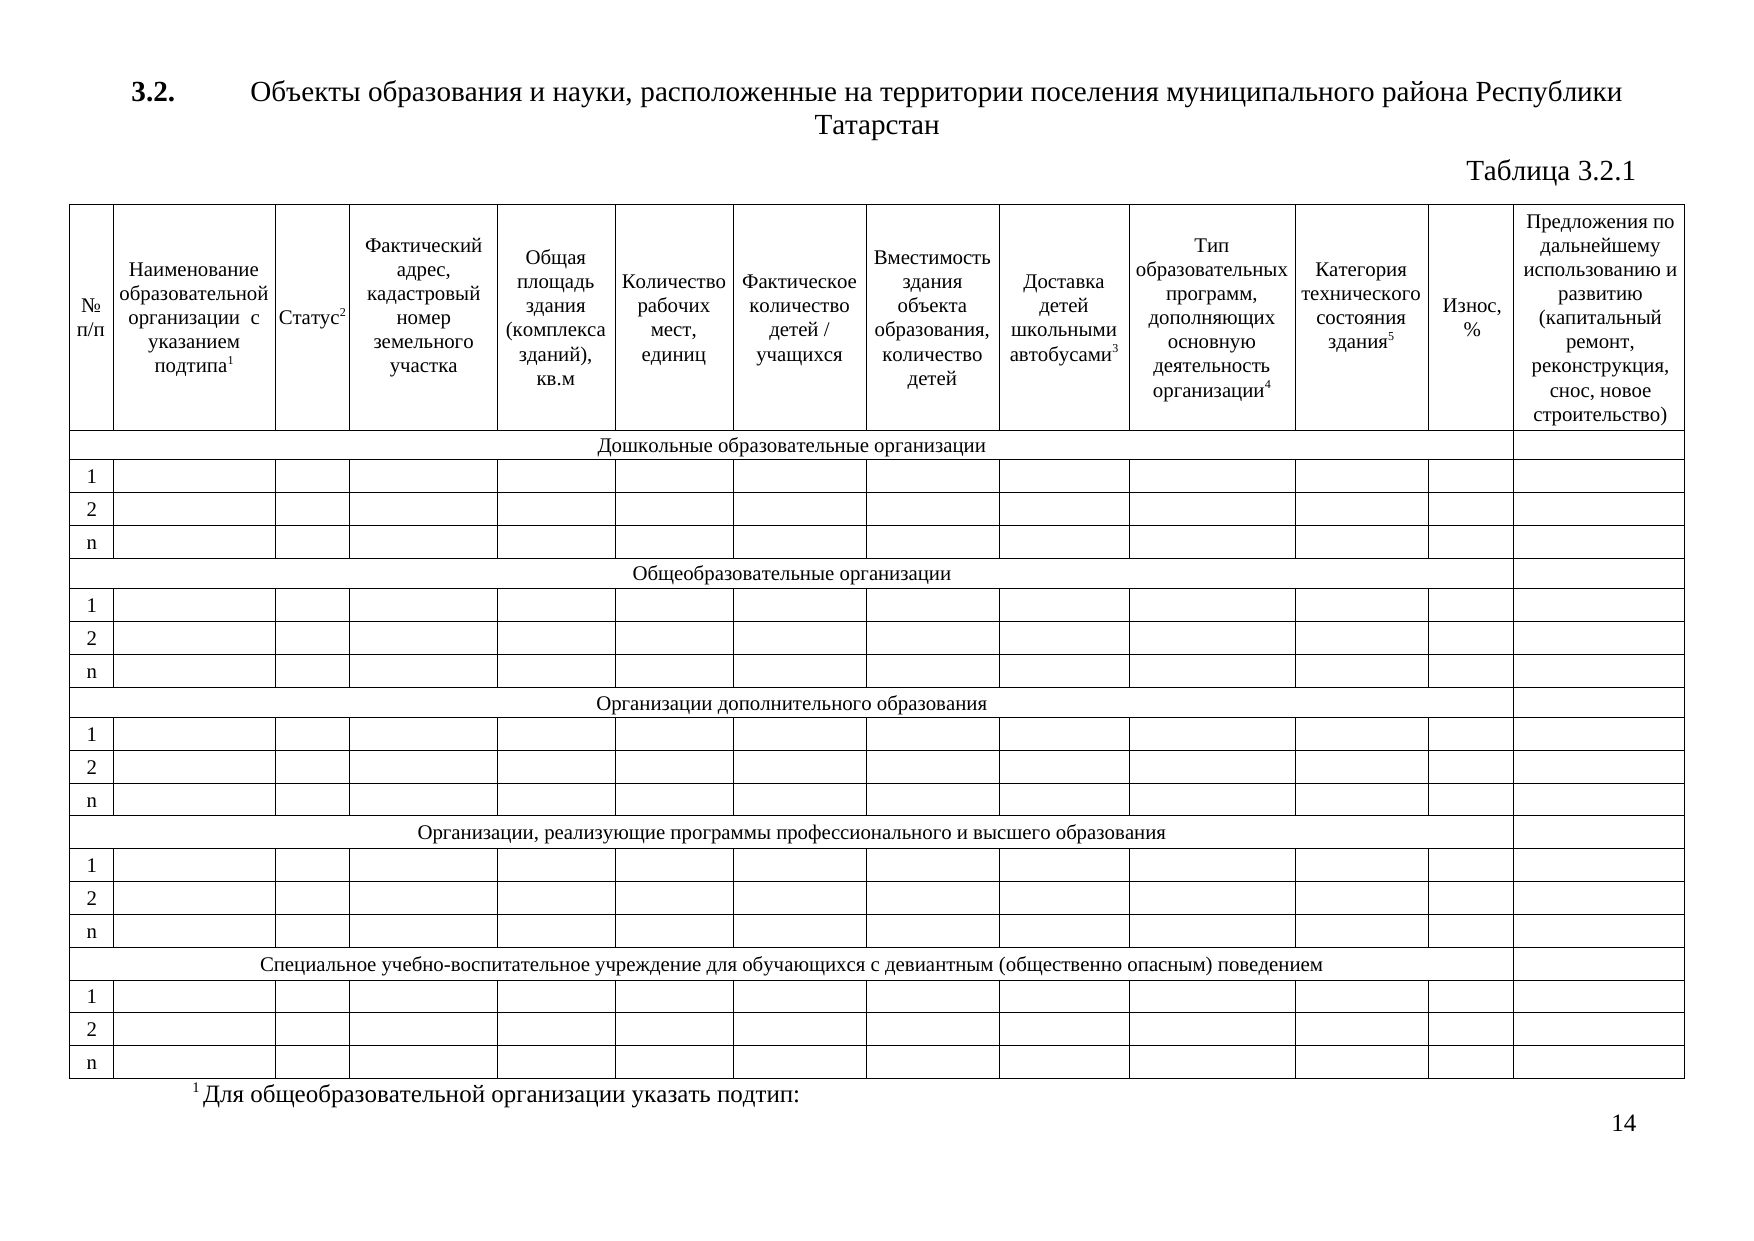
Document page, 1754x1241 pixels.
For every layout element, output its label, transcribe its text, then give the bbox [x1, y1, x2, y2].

table_cell [350, 718, 497, 750]
table_cell [114, 622, 275, 654]
table_cell [1514, 526, 1684, 558]
table_cell 1 [70, 718, 113, 750]
table_cell [734, 622, 866, 654]
table_cell [1130, 882, 1295, 914]
table_cell [734, 460, 866, 492]
table_cell [616, 526, 733, 558]
table_cell [734, 526, 866, 558]
table_cell 2 [70, 622, 113, 654]
table_cell [114, 1013, 275, 1045]
table_cell [1296, 718, 1428, 750]
table_cell [114, 460, 275, 492]
table_cell [867, 493, 999, 525]
table_cell [1130, 784, 1295, 815]
table_cell [867, 915, 999, 947]
table_cell [350, 493, 497, 525]
table_cell [1296, 526, 1428, 558]
table_header Износ, % [1429, 205, 1513, 430]
table_cell [1429, 849, 1513, 881]
table_cell [867, 718, 999, 750]
table_cell 2 [70, 493, 113, 525]
table_cell [1000, 526, 1129, 558]
table_cell [1000, 589, 1129, 621]
table_cell 2 [70, 1013, 113, 1045]
table_cell [1296, 655, 1428, 687]
table_cell [1296, 1013, 1428, 1045]
table_cell [276, 460, 349, 492]
text Таблица 3.2.1 [118, 153, 1636, 187]
table_cell 1 [70, 460, 113, 492]
table_cell [1514, 559, 1684, 588]
text 1 Для общеобразовательной организации указать подтип: [118, 1079, 1636, 1108]
table_cell Специальное учебно-воспитательное учреждение для обучающихся с девиантным (общественно опасным) поведением [70, 948, 1513, 979]
table_cell 1 [70, 849, 113, 881]
table_cell [1514, 431, 1684, 459]
table_cell [867, 460, 999, 492]
table_header Вместимость здания объекта образования, количество детей [867, 205, 999, 430]
table_cell [1296, 622, 1428, 654]
table_cell [1296, 589, 1428, 621]
table_cell [1514, 816, 1684, 848]
table_cell [1130, 751, 1295, 783]
table_cell [1514, 655, 1684, 687]
table_cell [867, 849, 999, 881]
table_cell [350, 981, 497, 1012]
table_cell [616, 622, 733, 654]
table_cell [1000, 981, 1129, 1012]
table_header Доставка детей школьными автобусами3 [1000, 205, 1129, 430]
table_cell [1296, 849, 1428, 881]
table_cell [616, 589, 733, 621]
table_cell [616, 1046, 733, 1078]
table_cell [350, 784, 497, 815]
table_cell [734, 849, 866, 881]
table_cell [276, 622, 349, 654]
table_cell [1130, 589, 1295, 621]
table_cell [276, 849, 349, 881]
table_cell [276, 751, 349, 783]
table_cell [734, 1013, 866, 1045]
table_cell [1429, 589, 1513, 621]
table_cell [276, 493, 349, 525]
table_cell [1429, 622, 1513, 654]
table_cell [1514, 948, 1684, 979]
table_cell [1296, 784, 1428, 815]
table_header № п/п [70, 205, 113, 430]
table_cell [350, 460, 497, 492]
table_cell Организации, реализующие программы профессионального и высшего образования [70, 816, 1513, 848]
table_cell [867, 882, 999, 914]
table_cell [498, 751, 615, 783]
table_cell [867, 655, 999, 687]
table_cell [734, 1046, 866, 1078]
table_cell [1130, 655, 1295, 687]
table_cell n [70, 1046, 113, 1078]
table_cell [616, 849, 733, 881]
table_cell [867, 589, 999, 621]
table_cell [1000, 655, 1129, 687]
table_cell [1514, 589, 1684, 621]
table_header Количество рабочих мест, единиц [616, 205, 733, 430]
table_cell [867, 526, 999, 558]
table_cell 2 [70, 882, 113, 914]
table_cell Общеобразовательные организации [70, 559, 1513, 588]
table_cell [1429, 1013, 1513, 1045]
table_cell [114, 882, 275, 914]
table_cell [498, 1013, 615, 1045]
table_cell [276, 915, 349, 947]
table_cell [616, 718, 733, 750]
table_cell [1296, 751, 1428, 783]
table_cell [276, 526, 349, 558]
table_cell [1000, 460, 1129, 492]
table_cell [1130, 493, 1295, 525]
table_cell [1000, 784, 1129, 815]
table_cell [276, 981, 349, 1012]
table_cell [350, 526, 497, 558]
table_cell [276, 1013, 349, 1045]
table_cell [350, 849, 497, 881]
table_cell [1429, 460, 1513, 492]
table_cell [498, 460, 615, 492]
table_cell [1130, 526, 1295, 558]
table_cell [1130, 915, 1295, 947]
table_cell [734, 784, 866, 815]
table_cell [1514, 751, 1684, 783]
table_cell [350, 1046, 497, 1078]
table_cell [1514, 1046, 1684, 1078]
table_cell [1130, 981, 1295, 1012]
table_cell [1130, 622, 1295, 654]
table_cell [1000, 751, 1129, 783]
table_cell [867, 1013, 999, 1045]
table_cell [734, 915, 866, 947]
table_cell [1514, 688, 1684, 717]
table_cell [114, 493, 275, 525]
table_cell 1 [70, 589, 113, 621]
table_cell [1130, 1013, 1295, 1045]
table_cell n [70, 784, 113, 815]
table_cell [498, 493, 615, 525]
table_cell [734, 718, 866, 750]
table_cell [276, 655, 349, 687]
table_header Тип образовательных программ, дополняющих основную деятельность организации4 [1130, 205, 1295, 430]
table_cell [276, 1046, 349, 1078]
table_cell [1514, 622, 1684, 654]
table_cell [1130, 460, 1295, 492]
table_header Общая площадь здания (комплекса зданий), кв.м [498, 205, 615, 430]
table_cell [867, 784, 999, 815]
table_cell [616, 915, 733, 947]
table_cell Дошкольные образовательные организации [70, 431, 1513, 459]
table_header Статус2 [276, 205, 349, 430]
table_cell [1000, 882, 1129, 914]
table_cell [616, 655, 733, 687]
table_cell [734, 655, 866, 687]
table_cell [1429, 655, 1513, 687]
table_cell [1429, 882, 1513, 914]
table_cell [1000, 1013, 1129, 1045]
table_cell n [70, 915, 113, 947]
table_cell [616, 784, 733, 815]
table_cell [734, 493, 866, 525]
table_cell [616, 751, 733, 783]
table_header Фактический адрес, кадастровый номер земельного участка [350, 205, 497, 430]
table_cell [1514, 882, 1684, 914]
table_cell [1514, 493, 1684, 525]
table_cell [616, 460, 733, 492]
table_cell [114, 589, 275, 621]
table_cell [1429, 784, 1513, 815]
table_cell [1429, 1046, 1513, 1078]
table_cell [616, 1013, 733, 1045]
table_cell [1429, 915, 1513, 947]
table_cell [1514, 915, 1684, 947]
table_cell [1429, 493, 1513, 525]
table_cell [498, 784, 615, 815]
table_header Предложения по дальнейшему использованию и развитию (капитальный ремонт, реконструкция, снос, новое строительство) [1514, 205, 1684, 430]
table_cell Организации дополнительного образования [70, 688, 1513, 717]
table_cell [1429, 751, 1513, 783]
table_cell [616, 493, 733, 525]
table_cell [1000, 1046, 1129, 1078]
table_cell [276, 718, 349, 750]
table_header Категория технического состояния здания5 [1296, 205, 1428, 430]
table_cell [1000, 622, 1129, 654]
table_cell [1130, 1046, 1295, 1078]
table_cell [1514, 981, 1684, 1012]
table_cell [114, 655, 275, 687]
table_cell [1000, 718, 1129, 750]
table_cell [734, 589, 866, 621]
table_cell [498, 718, 615, 750]
table_cell [114, 751, 275, 783]
table_cell [867, 981, 999, 1012]
table_cell n [70, 526, 113, 558]
table_cell [734, 981, 866, 1012]
table_cell [867, 751, 999, 783]
table_cell [1429, 526, 1513, 558]
table_cell [1130, 849, 1295, 881]
table_cell [1429, 981, 1513, 1012]
table_cell [498, 849, 615, 881]
table_cell 1 [70, 981, 113, 1012]
subtitle Объекты образования и науки, расположенные на территории поселения муниципального района Республики Татарстан [118, 74, 1636, 141]
table_cell [350, 751, 497, 783]
table_cell [1296, 460, 1428, 492]
table_cell [1514, 460, 1684, 492]
table_cell [498, 622, 615, 654]
table_cell [498, 589, 615, 621]
table_cell [1514, 849, 1684, 881]
table_cell [734, 882, 866, 914]
table_cell [114, 849, 275, 881]
table_cell [114, 915, 275, 947]
table_cell [498, 915, 615, 947]
table_cell [350, 589, 497, 621]
table_cell [350, 622, 497, 654]
table_cell [276, 784, 349, 815]
table_cell [1296, 493, 1428, 525]
table_cell [498, 655, 615, 687]
table_cell [350, 655, 497, 687]
table_cell 2 [70, 751, 113, 783]
table_cell [114, 981, 275, 1012]
table_cell [276, 589, 349, 621]
table_cell [1296, 915, 1428, 947]
table_cell [1296, 981, 1428, 1012]
table_cell [350, 882, 497, 914]
table_cell [1429, 718, 1513, 750]
table_header Наименование образовательной организации с указанием подтипа1 [114, 205, 275, 430]
table_cell [1000, 849, 1129, 881]
table_cell [114, 718, 275, 750]
table_cell [867, 622, 999, 654]
table_header Фактическое количество детей / учащихся [734, 205, 866, 430]
table_cell [1514, 784, 1684, 815]
table_cell [498, 981, 615, 1012]
table_cell [1296, 882, 1428, 914]
table_cell [114, 1046, 275, 1078]
table_cell [498, 526, 615, 558]
table_cell [616, 981, 733, 1012]
table_cell [867, 1046, 999, 1078]
table_cell [734, 751, 866, 783]
table_cell [276, 882, 349, 914]
table_cell [498, 882, 615, 914]
table_cell [114, 784, 275, 815]
table_cell n [70, 655, 113, 687]
table_cell [1296, 1046, 1428, 1078]
table_cell [114, 526, 275, 558]
table_cell [350, 1013, 497, 1045]
table_cell [498, 1046, 615, 1078]
table_cell [1130, 718, 1295, 750]
table_cell [616, 882, 733, 914]
table_cell [1000, 493, 1129, 525]
table_cell [350, 915, 497, 947]
table_cell [1000, 915, 1129, 947]
table_cell [1514, 1013, 1684, 1045]
table_cell [1514, 718, 1684, 750]
